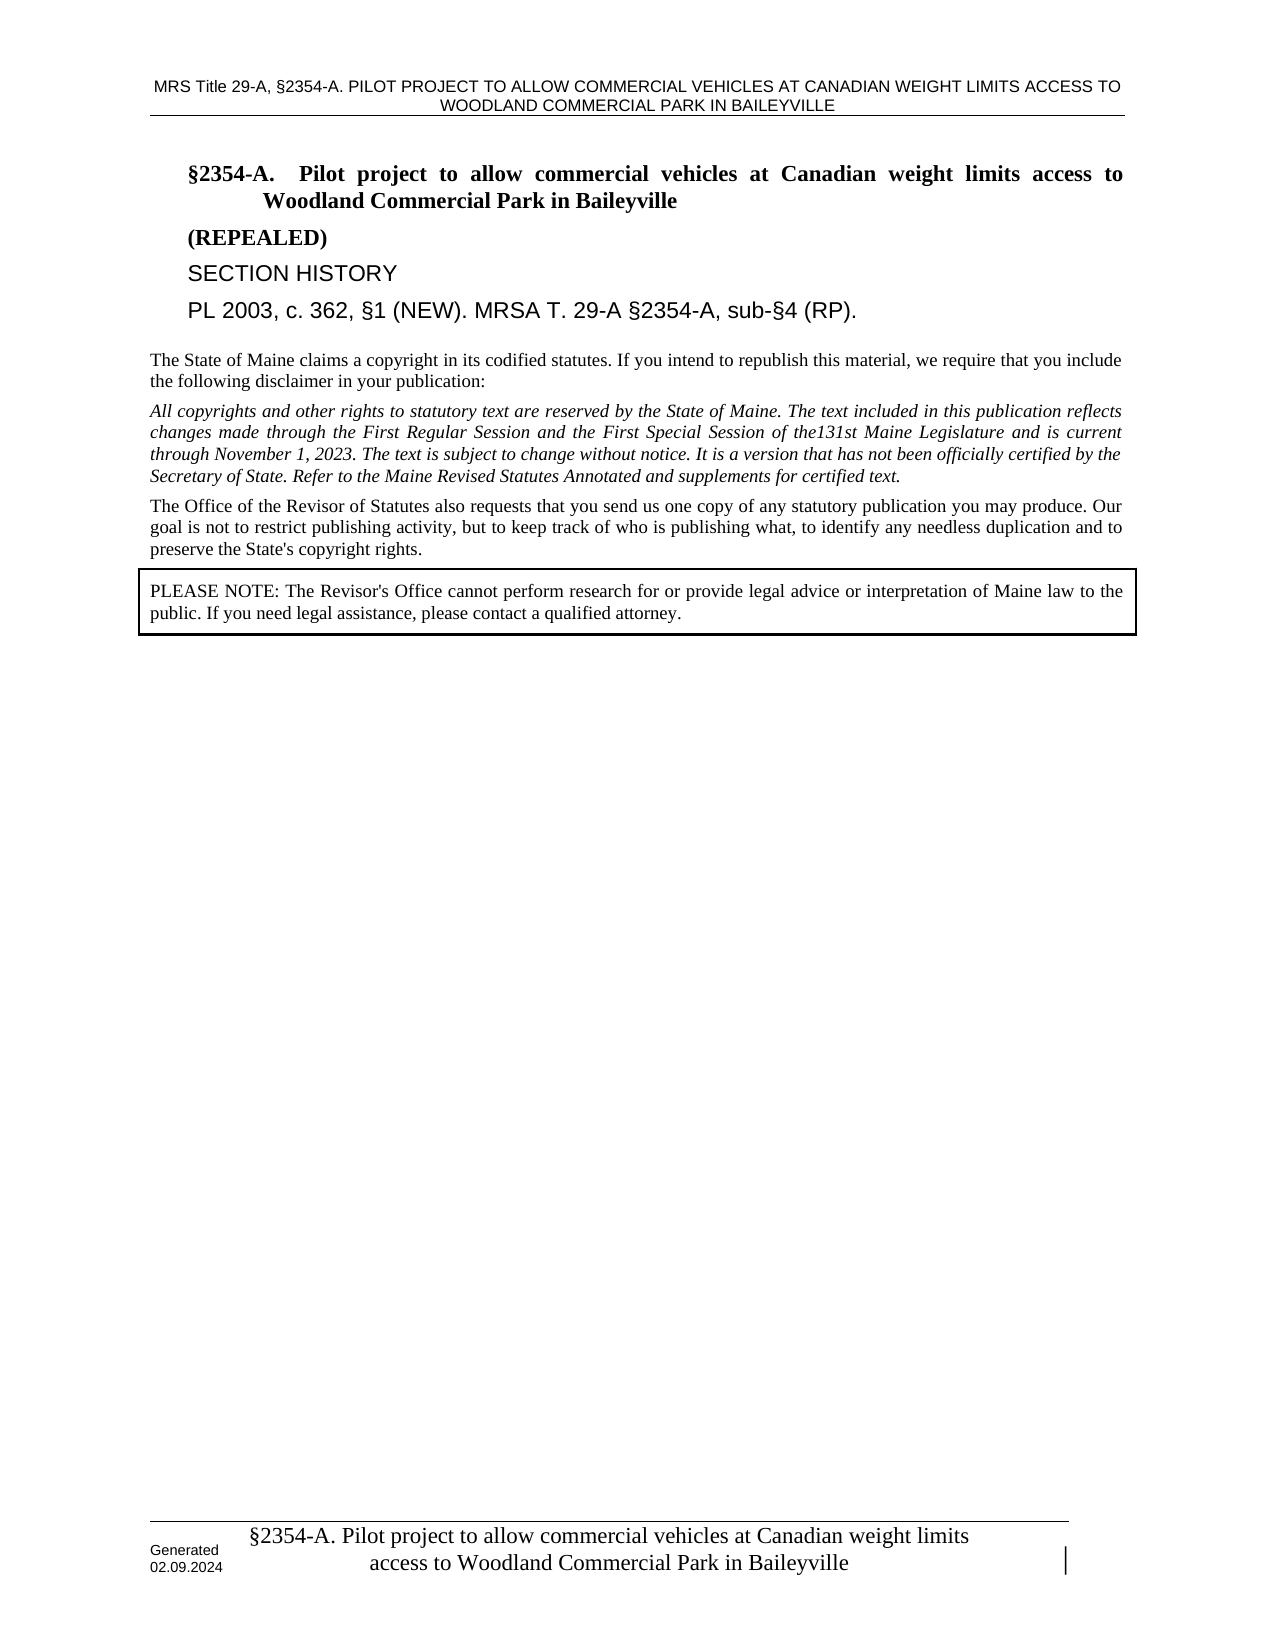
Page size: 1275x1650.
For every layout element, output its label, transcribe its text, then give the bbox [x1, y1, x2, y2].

text (REPEALED) [187, 223, 1125, 250]
text §2354-A. Pilot project to allow commercial vehicles at Canadian weight limits access to Woodland Commercial Park in Baileyville [187, 160, 1125, 213]
text SECTION HISTORY [187, 260, 1125, 287]
text PL 2003, c. 362, §1 (NEW). MRSA T. 29-A §2354-A, sub-§4 (RP). [187, 297, 1125, 323]
text The State of Maine claims a copyright in its codified statutes. If you intend to republish this material, we require that you include the following disclaimer in your publication: [150, 348, 1125, 392]
text PLEASE NOTE: The Revisor's Office cannot perform research for or provide legal advice or interpretation of Maine law to the public. If you need legal assistance, please contact a qualified attorney. [140, 570, 1135, 633]
text All copyrights and other rights to statutory text are reserved by the State of Maine. The text included in this publication reflects changes made through the First Regular Session and the First Special Session of the131st Maine Legislature and is current through November 1, 2023 . The text is subject to change without notice. It is a version that has not been officially certified by the Secretary of State. Refer to the Maine Revised Statutes Annotated and supplements for certified text. [150, 400, 1125, 486]
text The Office of the Revisor of Statutes also requests that you send us one copy of any statutory publication you may produce. Our goal is not to restrict publishing activity, but to keep track of who is publishing what, to identify any needless duplication and to preserve the State's copyright rights. [150, 494, 1125, 559]
